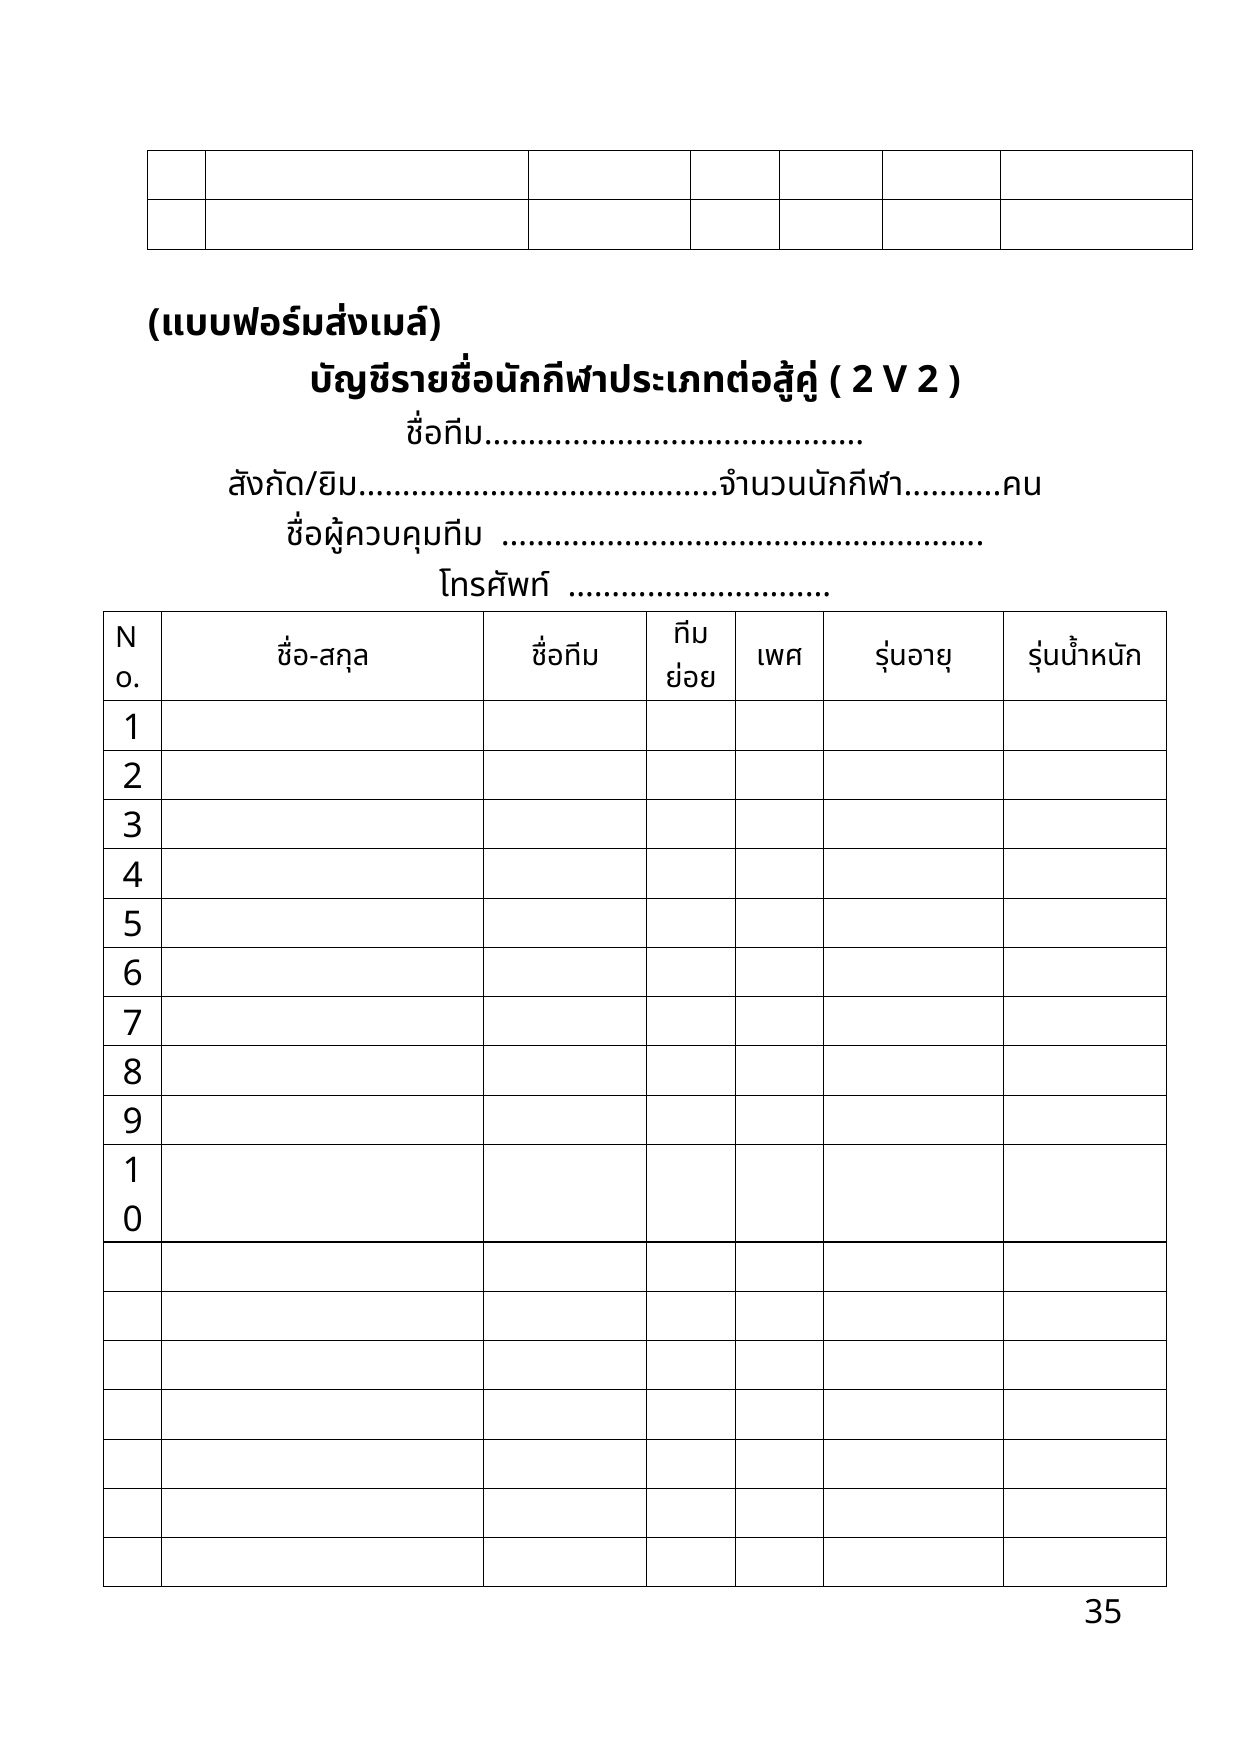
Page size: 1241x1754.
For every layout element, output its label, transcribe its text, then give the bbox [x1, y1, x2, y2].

table_cell [780, 151, 882, 199]
table_cell [647, 1243, 735, 1291]
table_cell [647, 1096, 735, 1144]
table_cell [824, 849, 1003, 897]
table_cell [162, 1292, 483, 1340]
table_cell 6 [104, 948, 161, 996]
table_cell [824, 899, 1003, 947]
table_cell [647, 1292, 735, 1340]
table_cell [484, 1292, 646, 1340]
table_cell [484, 1538, 646, 1586]
table_cell [824, 1489, 1003, 1537]
table_cell [1001, 151, 1192, 199]
table_cell [736, 800, 823, 848]
table_cell 3 [104, 800, 161, 848]
table_cell [484, 1243, 646, 1291]
table_cell [736, 1341, 823, 1389]
table_cell [824, 1046, 1003, 1094]
table_cell [104, 1243, 161, 1291]
table_cell [1004, 1489, 1166, 1537]
table_cell [162, 849, 483, 897]
table_cell [647, 899, 735, 947]
table_cell [148, 151, 205, 199]
table_cell [104, 1390, 161, 1438]
table_cell [736, 1096, 823, 1144]
table_cell 10 [104, 1145, 161, 1241]
table_cell 7 [104, 997, 161, 1045]
table_cell [162, 1046, 483, 1094]
table_cell [484, 1046, 646, 1094]
table_cell [206, 151, 528, 199]
table_cell [484, 800, 646, 848]
text บัญชีรายชื่อนักกีฬาประเภทต่อสู้คู่ ( 2 V 2 ) [148, 352, 1122, 409]
table_cell [484, 849, 646, 897]
table_cell [1004, 849, 1166, 897]
table_cell [647, 1440, 735, 1488]
table_cell [1004, 1341, 1166, 1389]
table_cell [824, 1341, 1003, 1389]
table_cell [824, 1440, 1003, 1488]
table_cell [484, 1145, 646, 1241]
table_cell [162, 800, 483, 848]
table_cell [691, 151, 779, 199]
table_header เพศ [736, 612, 823, 700]
table_cell [824, 997, 1003, 1045]
table_cell [824, 751, 1003, 799]
table_cell [736, 1046, 823, 1094]
table_cell [484, 1489, 646, 1537]
table_cell [824, 1243, 1003, 1291]
table_cell [162, 1243, 483, 1291]
table_cell [162, 1096, 483, 1144]
table_cell [647, 1046, 735, 1094]
table_cell [1004, 1538, 1166, 1586]
table_cell [1004, 800, 1166, 848]
table_cell [484, 1390, 646, 1438]
table_cell [148, 200, 205, 248]
table_cell [104, 1440, 161, 1488]
table_cell [104, 1341, 161, 1389]
table_cell [1004, 899, 1166, 947]
table_cell [162, 1538, 483, 1586]
table_cell [824, 1390, 1003, 1438]
table_cell [1004, 701, 1166, 750]
table_cell [736, 997, 823, 1045]
table_cell [1004, 1145, 1166, 1241]
table_cell [824, 701, 1003, 750]
table_cell [736, 751, 823, 799]
table_cell [104, 1489, 161, 1537]
table_cell [162, 899, 483, 947]
table_cell [104, 1292, 161, 1340]
table_header รุ่นอายุ [824, 612, 1003, 700]
text (แบบฟอร์มส่งเมล์) [148, 295, 1122, 352]
table_cell [1004, 1440, 1166, 1488]
table_cell [736, 849, 823, 897]
table_cell [484, 997, 646, 1045]
table_cell [162, 1390, 483, 1438]
table_cell [647, 701, 735, 750]
table_cell [1004, 948, 1166, 996]
table_cell [1001, 200, 1192, 248]
table_cell [647, 1341, 735, 1389]
table_cell [824, 1096, 1003, 1144]
table_cell [1004, 1292, 1166, 1340]
table_cell [162, 1440, 483, 1488]
table_cell 8 [104, 1046, 161, 1094]
table_cell [162, 701, 483, 750]
table_cell [647, 997, 735, 1045]
table_cell 9 [104, 1096, 161, 1144]
table_cell [647, 1145, 735, 1241]
table_cell [206, 200, 528, 248]
table_cell [1004, 997, 1166, 1045]
table_cell [824, 1538, 1003, 1586]
table_cell [162, 751, 483, 799]
table_cell [736, 1292, 823, 1340]
table_header ชื่อทีม [484, 612, 646, 700]
table_cell [162, 1145, 483, 1241]
table_cell [736, 899, 823, 947]
table_cell [647, 751, 735, 799]
table_cell [1004, 751, 1166, 799]
table_cell [484, 948, 646, 996]
table_cell [736, 1440, 823, 1488]
table_cell [647, 800, 735, 848]
text ชื่อผู้ควบคุมทีม ………………………………………………. โทรศัพท์ ………………………… [148, 510, 1122, 611]
table_cell [162, 997, 483, 1045]
table_cell 4 [104, 849, 161, 897]
table_cell [691, 200, 779, 248]
table_cell [647, 849, 735, 897]
table_cell [529, 200, 690, 248]
table_cell [824, 1292, 1003, 1340]
text ชื่อทีม………................………..……. สังกัด/ยิม…………………………………..จำนวนนักกีฬา...........คน [148, 409, 1122, 510]
table_cell 5 [104, 899, 161, 947]
table_cell [824, 1145, 1003, 1241]
table_cell [736, 948, 823, 996]
table_header ชื่อ-สกุล [162, 612, 483, 700]
table_cell [1004, 1096, 1166, 1144]
table_cell [162, 948, 483, 996]
table_cell [736, 1390, 823, 1438]
table_header No. [104, 612, 161, 700]
table_cell [736, 1145, 823, 1241]
table_cell [824, 948, 1003, 996]
table_cell [1004, 1243, 1166, 1291]
table_cell [883, 151, 1000, 199]
table_cell [484, 701, 646, 750]
table_cell [736, 701, 823, 750]
table_cell [529, 151, 690, 199]
table_cell [104, 1538, 161, 1586]
table_cell [1004, 1390, 1166, 1438]
table_cell [484, 1096, 646, 1144]
table_cell [484, 1341, 646, 1389]
table_cell [883, 200, 1000, 248]
table_cell [736, 1538, 823, 1586]
table_cell [484, 899, 646, 947]
table_cell 1 [104, 701, 161, 750]
table_cell [484, 1440, 646, 1488]
table_header รุ่นน้ำหนัก [1004, 612, 1166, 700]
table_cell [162, 1489, 483, 1537]
table_cell [647, 1390, 735, 1438]
table_cell [824, 800, 1003, 848]
table_cell [647, 1489, 735, 1537]
table_cell [647, 948, 735, 996]
table_cell [1004, 1046, 1166, 1094]
table_cell [647, 1538, 735, 1586]
table_cell [484, 751, 646, 799]
table_header ทีมย่อย [647, 612, 735, 700]
table_cell [736, 1489, 823, 1537]
table_cell 2 [104, 751, 161, 799]
table_cell [736, 1243, 823, 1291]
table_cell [780, 200, 882, 248]
table_cell [162, 1341, 483, 1389]
